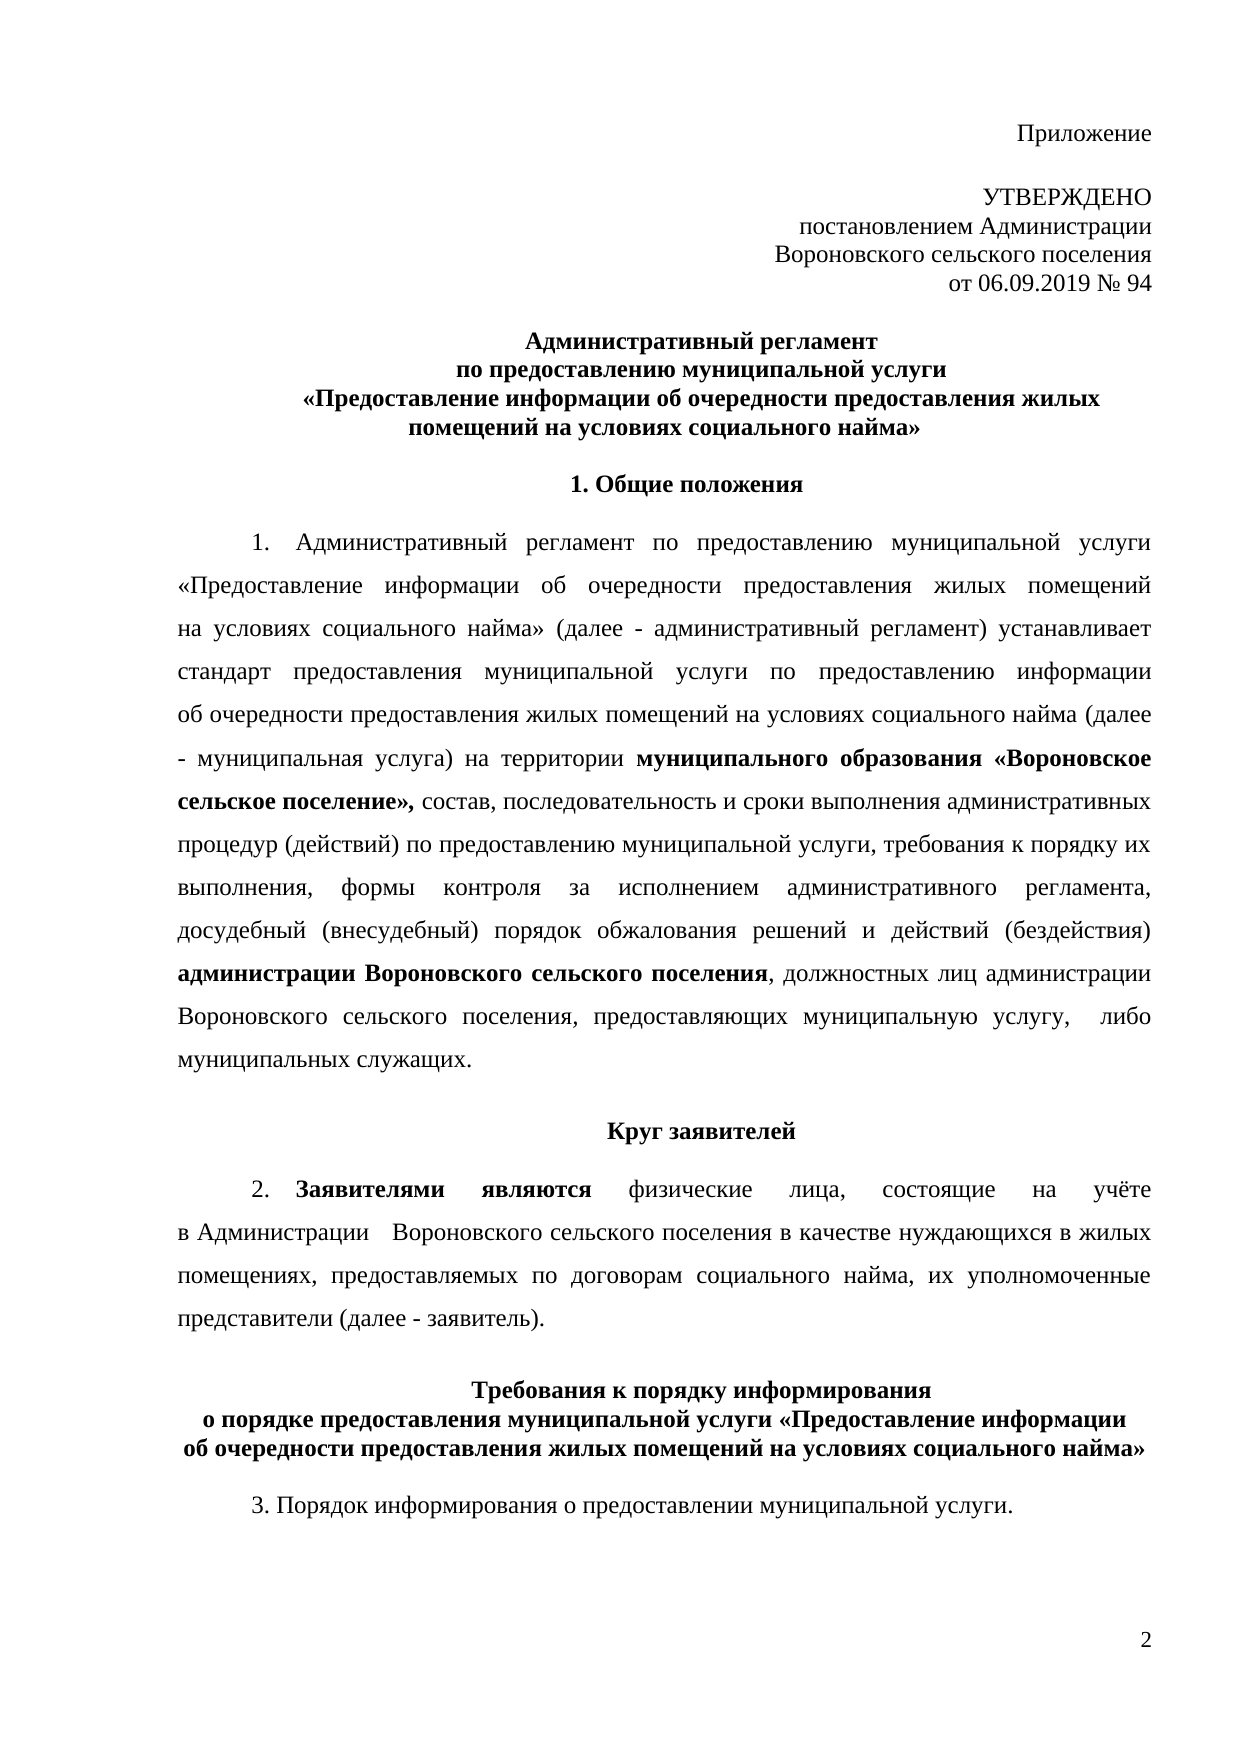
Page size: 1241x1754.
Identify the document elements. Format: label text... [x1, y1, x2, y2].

text Круг заявителей [177, 1116, 1152, 1145]
text Административный регламент [177, 326, 1152, 354]
text от 06.09.2019 № 94 [177, 268, 1152, 297]
text Приложение [177, 118, 1152, 147]
text УТВЕРЖДЕНО [177, 182, 1152, 211]
text 3. Порядок информирования о предоставлении муниципальной услуги. [177, 1490, 1152, 1519]
text по предоставлению муниципальной услуги [177, 354, 1152, 383]
list Административный регламент по предоставлению муниципальной услуги «Предоставление информации об очередности предоставления жилых помещений на условиях социального найма» (далее - административный регламент) устанавливает стандарт предоставления муниципальной услуги по предоставлению информации об очередности предоставления жилых помещений на условиях социального найма (далее - муниципальная услуга) на территории муниципального образования «Вороновское сельское поселение», состав, последовательность и сроки выполнения административных процедур (действий) по предоставлению муниципальной услуги, требования к порядку их выполнения, формы контроля за исполнением административного регламента, досудебный (внесудебный) порядок обжалования решений и действий (бездействия) администрации Вороновского сельского поселения, должностных лиц администрации Вороновского сельского поселения, предоставляющих муниципальную услугу, либо муниципальных служащих. [177, 527, 1152, 1073]
text 1. Общие положения [177, 469, 1152, 498]
text постановлением Администрации Вороновского сельского поселения [177, 211, 1152, 268]
text Требования к порядку информирования о порядке предоставления муниципальной услуги «Предоставление информации об очередности предоставления жилых помещений на условиях социального найма» [177, 1375, 1152, 1461]
list Заявителями являются физические лица, состоящие на учёте в Администрации Вороновского сельского поселения в качестве нуждающихся в жилых помещениях, предоставляемых по договорам социального найма, их уполномоченные представители (далее - заявитель). [177, 1174, 1152, 1332]
text «Предоставление информации об очередности предоставления жилых помещений на условиях социального найма» [177, 383, 1152, 441]
